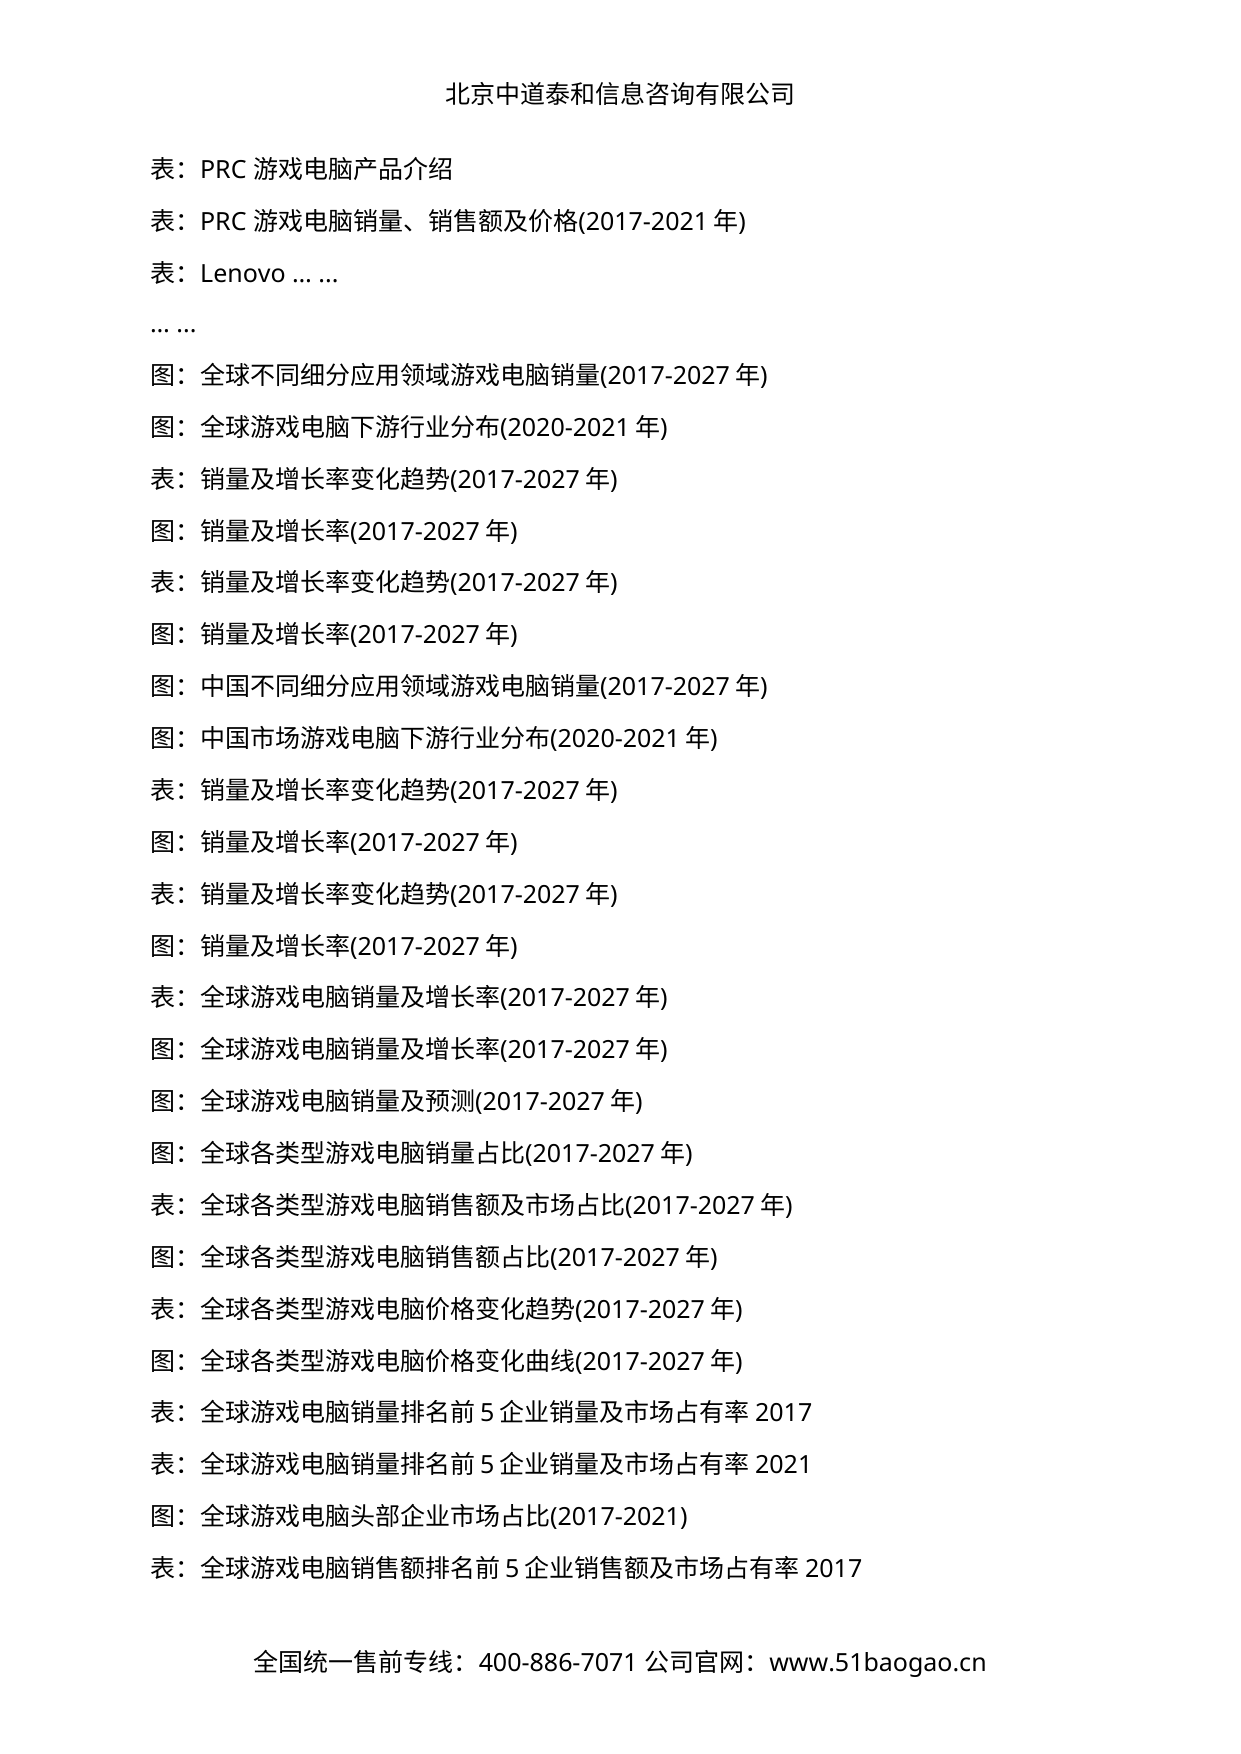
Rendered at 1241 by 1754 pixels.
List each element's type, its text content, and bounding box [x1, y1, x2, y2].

text 图：销量及增长率(2017-2027年) [150, 926, 1090, 962]
text 表：销量及增长率变化趋势(2017-2027年) [150, 874, 1090, 910]
text 图：全球各类型游戏电脑价格变化曲线(2017-2027年) [150, 1341, 1090, 1377]
text 图：全球不同细分应用领域游戏电脑销量(2017-2027年) [150, 355, 1090, 392]
text 表：销量及增长率变化趋势(2017-2027年) [150, 770, 1090, 807]
text 表：全球游戏电脑销量排名前5企业销量及市场占有率 2017 [150, 1393, 1090, 1429]
text 表：全球各类型游戏电脑价格变化趋势(2017-2027年) [150, 1289, 1090, 1325]
text 图：全球游戏电脑头部企业市场占比(2017-2021) [150, 1497, 1090, 1533]
text 表：销量及增长率变化趋势(2017-2027年) [150, 563, 1090, 599]
text 表：全球游戏电脑销售额排名前5企业销售额及市场占有率 2017 [150, 1548, 1090, 1585]
text 图：全球游戏电脑销量及增长率(2017-2027年) [150, 1030, 1090, 1066]
text 图：销量及增长率(2017-2027年) [150, 511, 1090, 547]
text 图：销量及增长率(2017-2027年) [150, 822, 1090, 858]
text 表：销量及增长率变化趋势(2017-2027年) [150, 459, 1090, 495]
text 图：中国市场游戏电脑下游行业分布(2020-2021年) [150, 718, 1090, 755]
text 图：全球各类型游戏电脑销量占比(2017-2027年) [150, 1133, 1090, 1170]
text 图：销量及增长率(2017-2027年) [150, 615, 1090, 651]
text 图：中国不同细分应用领域游戏电脑销量(2017-2027年) [150, 667, 1090, 703]
text 表：全球游戏电脑销量排名前5企业销量及市场占有率 2021 [150, 1445, 1090, 1481]
text 图：全球各类型游戏电脑销售额占比(2017-2027年) [150, 1237, 1090, 1273]
text 图：全球游戏电脑下游行业分布(2020-2021年) [150, 407, 1090, 443]
text 表：Lenovo … ... [150, 254, 1090, 290]
text … ... [150, 306, 1090, 340]
text 表：PRC 游戏电脑销量、销售额及价格(2017-2021年) [150, 202, 1090, 238]
text 表：全球游戏电脑销量及增长率(2017-2027年) [150, 978, 1090, 1014]
text 图：全球游戏电脑销量及预测(2017-2027年) [150, 1082, 1090, 1118]
text 表：全球各类型游戏电脑销售额及市场占比(2017-2027年) [150, 1185, 1090, 1222]
text 表：PRC 游戏电脑产品介绍 [150, 150, 1090, 186]
